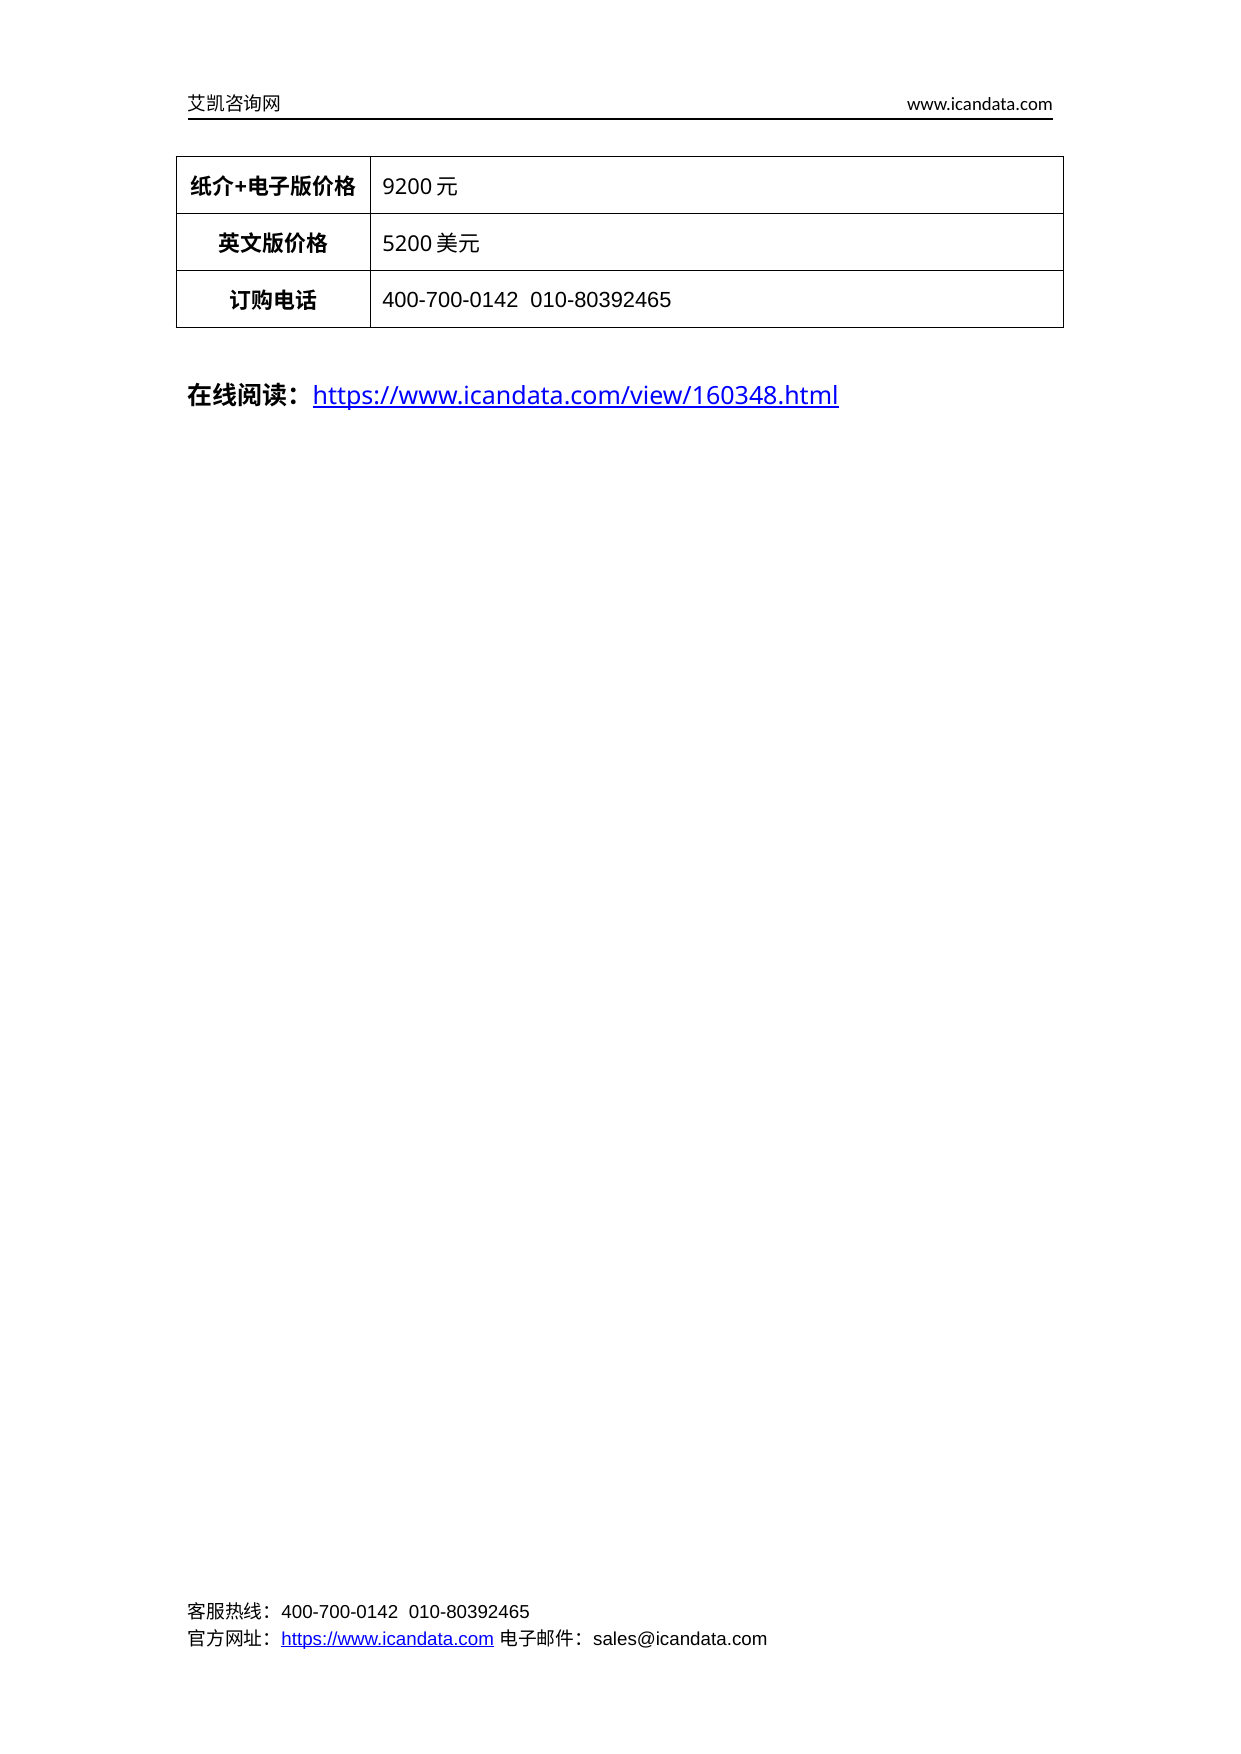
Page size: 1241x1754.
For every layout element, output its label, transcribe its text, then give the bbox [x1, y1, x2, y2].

table_cell 纸介+电子版价格 [177, 157, 370, 213]
table_cell 英文版价格 [177, 214, 370, 270]
table_cell 5200美元 [371, 214, 1063, 270]
table_cell 9200元 [371, 157, 1063, 213]
text 在线阅读：https://www.icandata.com/view/160348.html [187, 361, 1053, 426]
table_cell 400-700-0142 010-80392465 [371, 271, 1063, 327]
table_cell 订购电话 [177, 271, 370, 327]
